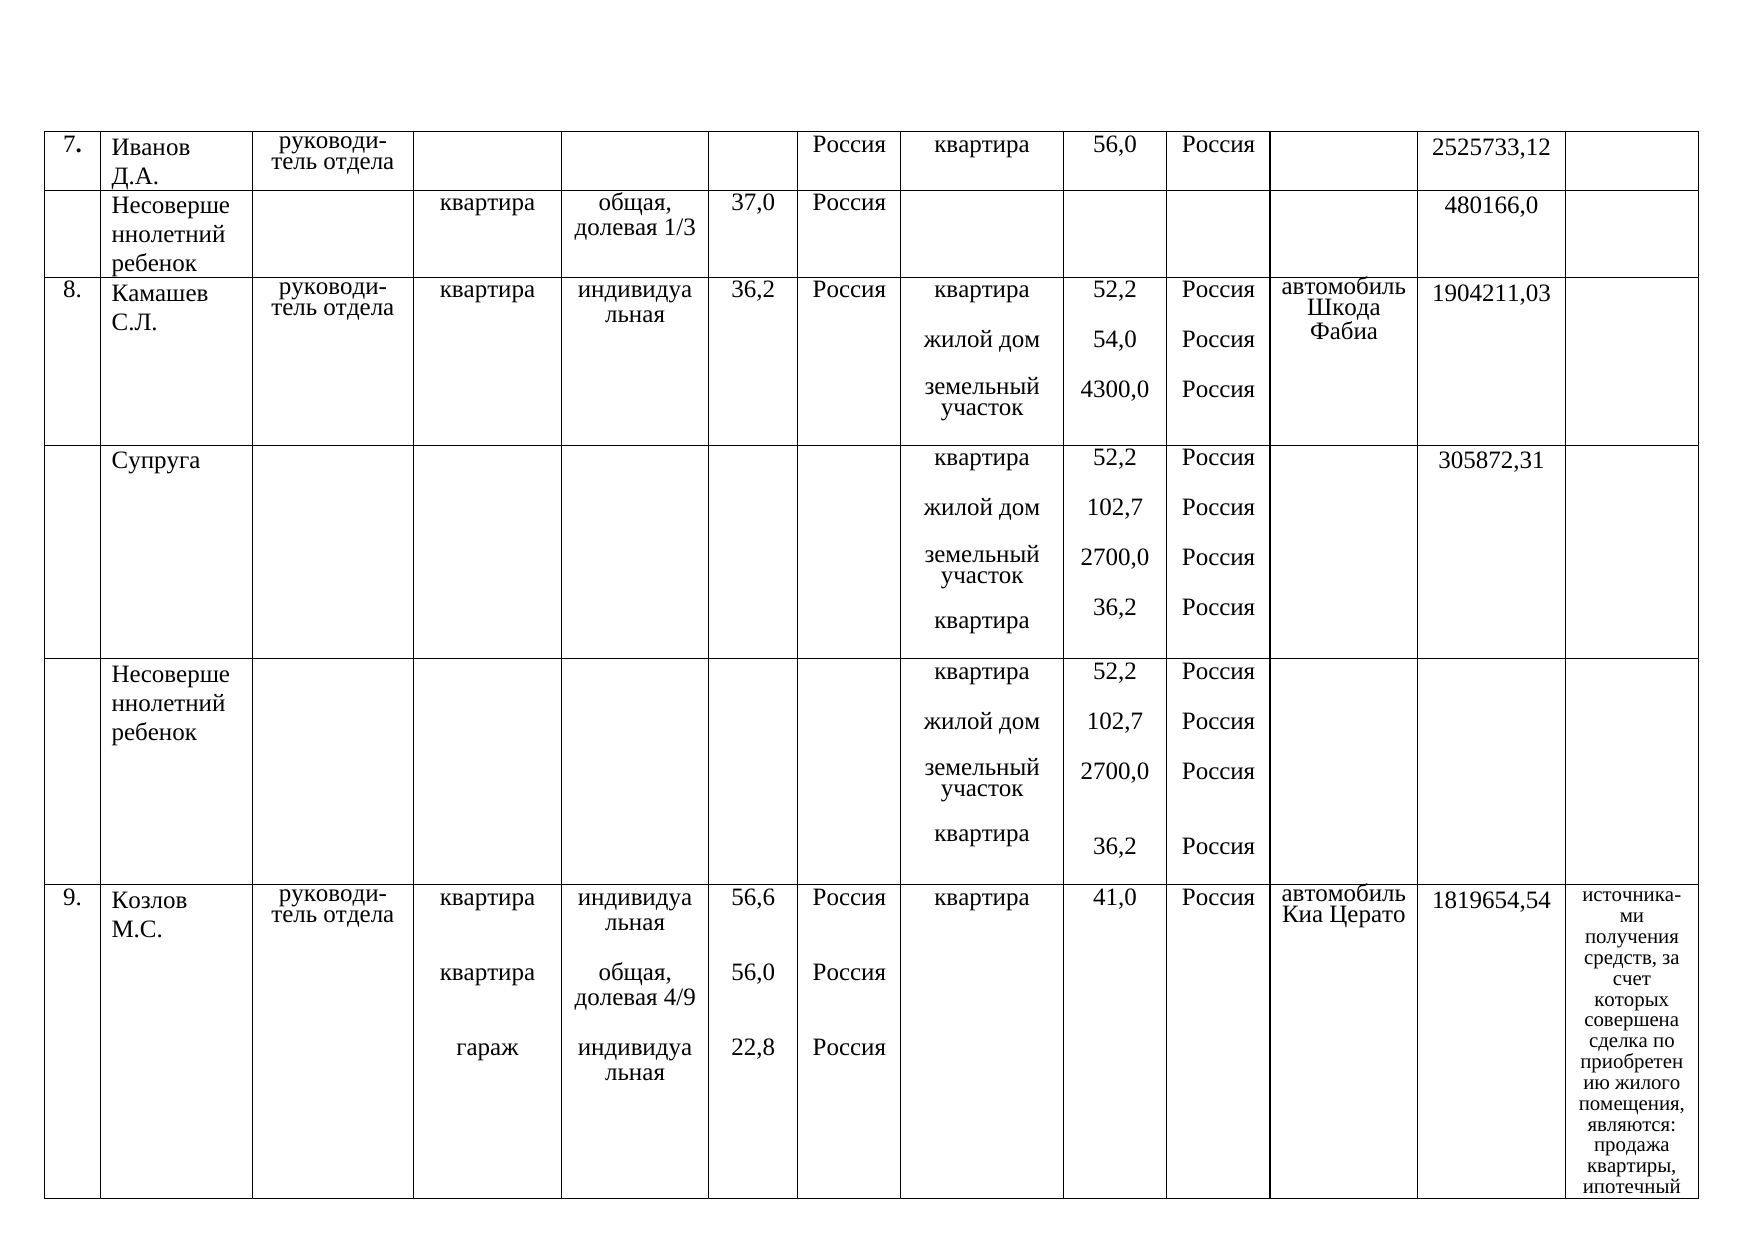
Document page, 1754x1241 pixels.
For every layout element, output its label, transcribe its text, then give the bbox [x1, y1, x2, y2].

table_cell 52,2 102,7 2700,0 36,2 [1064, 659, 1166, 884]
table_cell руководи-тель отдела [253, 278, 413, 444]
table_cell 36,2 [709, 278, 797, 444]
table_cell 41,0 [1064, 885, 1166, 1198]
table_cell Россия [1167, 132, 1269, 189]
table_cell 305872,31 [1418, 446, 1565, 658]
table_cell [45, 446, 100, 658]
table_cell 7. [45, 132, 100, 189]
table_cell 1819654,54 [1418, 885, 1565, 1198]
table_cell квартира [901, 885, 1063, 1198]
table_cell 9. [45, 885, 100, 1198]
table_cell 1904211,03 [1418, 278, 1565, 444]
table_cell [798, 659, 900, 884]
table_cell [1566, 278, 1698, 444]
table_cell 2525733,12 [1418, 132, 1565, 189]
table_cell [562, 885, 708, 1198]
table_cell автомобиль Шкода Фабиа [1271, 278, 1417, 444]
table_cell [1566, 446, 1698, 658]
table_cell [1566, 191, 1698, 277]
table_cell руководи-тель отдела [253, 132, 413, 189]
table_cell общая, долевая 1/3 [562, 191, 708, 277]
table_cell Несовершеннолетний ребенок [101, 191, 252, 277]
table_cell Камашев С.Л. [101, 278, 252, 444]
table_cell [253, 191, 413, 277]
table_cell [45, 659, 100, 884]
table_cell [1418, 659, 1565, 884]
table_cell 8. [45, 278, 100, 444]
table_cell Россия Россия Россия Россия [1167, 659, 1269, 884]
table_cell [798, 885, 900, 1198]
table_cell 56,0 [1064, 132, 1166, 189]
table_cell [253, 659, 413, 884]
table_cell [709, 132, 797, 189]
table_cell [414, 885, 561, 1198]
table_cell [45, 191, 100, 277]
table_cell [1271, 446, 1417, 658]
table_cell [1271, 659, 1417, 884]
table_cell Россия [798, 278, 900, 444]
table_cell [1271, 132, 1417, 189]
table_cell Россия Россия Россия [1167, 278, 1269, 444]
table_cell Россия [1167, 885, 1269, 1198]
table_cell Супруга [101, 446, 252, 658]
table_cell [1271, 191, 1417, 277]
table_cell 56,6 56,0 22,8 [709, 885, 797, 1198]
table_cell квартира [414, 278, 561, 444]
table_cell Россия [798, 191, 900, 277]
table_cell [1167, 191, 1269, 277]
table_cell квартира [901, 132, 1063, 189]
table_cell [1566, 659, 1698, 884]
table_cell [253, 446, 413, 658]
table_cell индивидуальная [562, 278, 708, 444]
table_cell [709, 659, 797, 884]
table_cell Несовершеннолетний ребенок [101, 659, 252, 884]
table_cell [414, 132, 561, 189]
table_cell 52,2 54,0 4300,0 [1064, 278, 1166, 444]
table_cell [414, 659, 561, 884]
table_cell [1566, 132, 1698, 189]
table_cell [709, 446, 797, 658]
table_cell 480166,0 [1418, 191, 1565, 277]
table_cell квартира [414, 191, 561, 277]
table_cell 37,0 [709, 191, 797, 277]
table_cell [562, 659, 708, 884]
table_cell квартира жилой дом земельный участок [901, 278, 1063, 444]
table_cell Иванов Д.А. [101, 132, 252, 189]
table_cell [253, 885, 413, 1198]
table_cell [562, 446, 708, 658]
table_cell источника-ми получения средств, за счет которых совершена сделка по приобретению жилого помещения, являются: продажа квартиры, ипотечный кредит [1566, 885, 1698, 1198]
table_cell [1271, 885, 1417, 1198]
table_cell [414, 446, 561, 658]
table_cell [562, 132, 708, 189]
table_cell [798, 446, 900, 658]
table_cell [901, 191, 1063, 277]
table_cell Козлов М.С. [101, 885, 252, 1198]
table_cell Россия [798, 132, 900, 189]
table_cell Россия Россия Россия Россия [1167, 446, 1269, 658]
table_cell [1064, 191, 1166, 277]
table_cell 52,2 102,7 2700,0 36,2 [1064, 446, 1166, 658]
table_cell квартира жилой дом земельный участок квартира [901, 659, 1063, 884]
table_cell квартира жилой дом земельный участок квартира [901, 446, 1063, 658]
